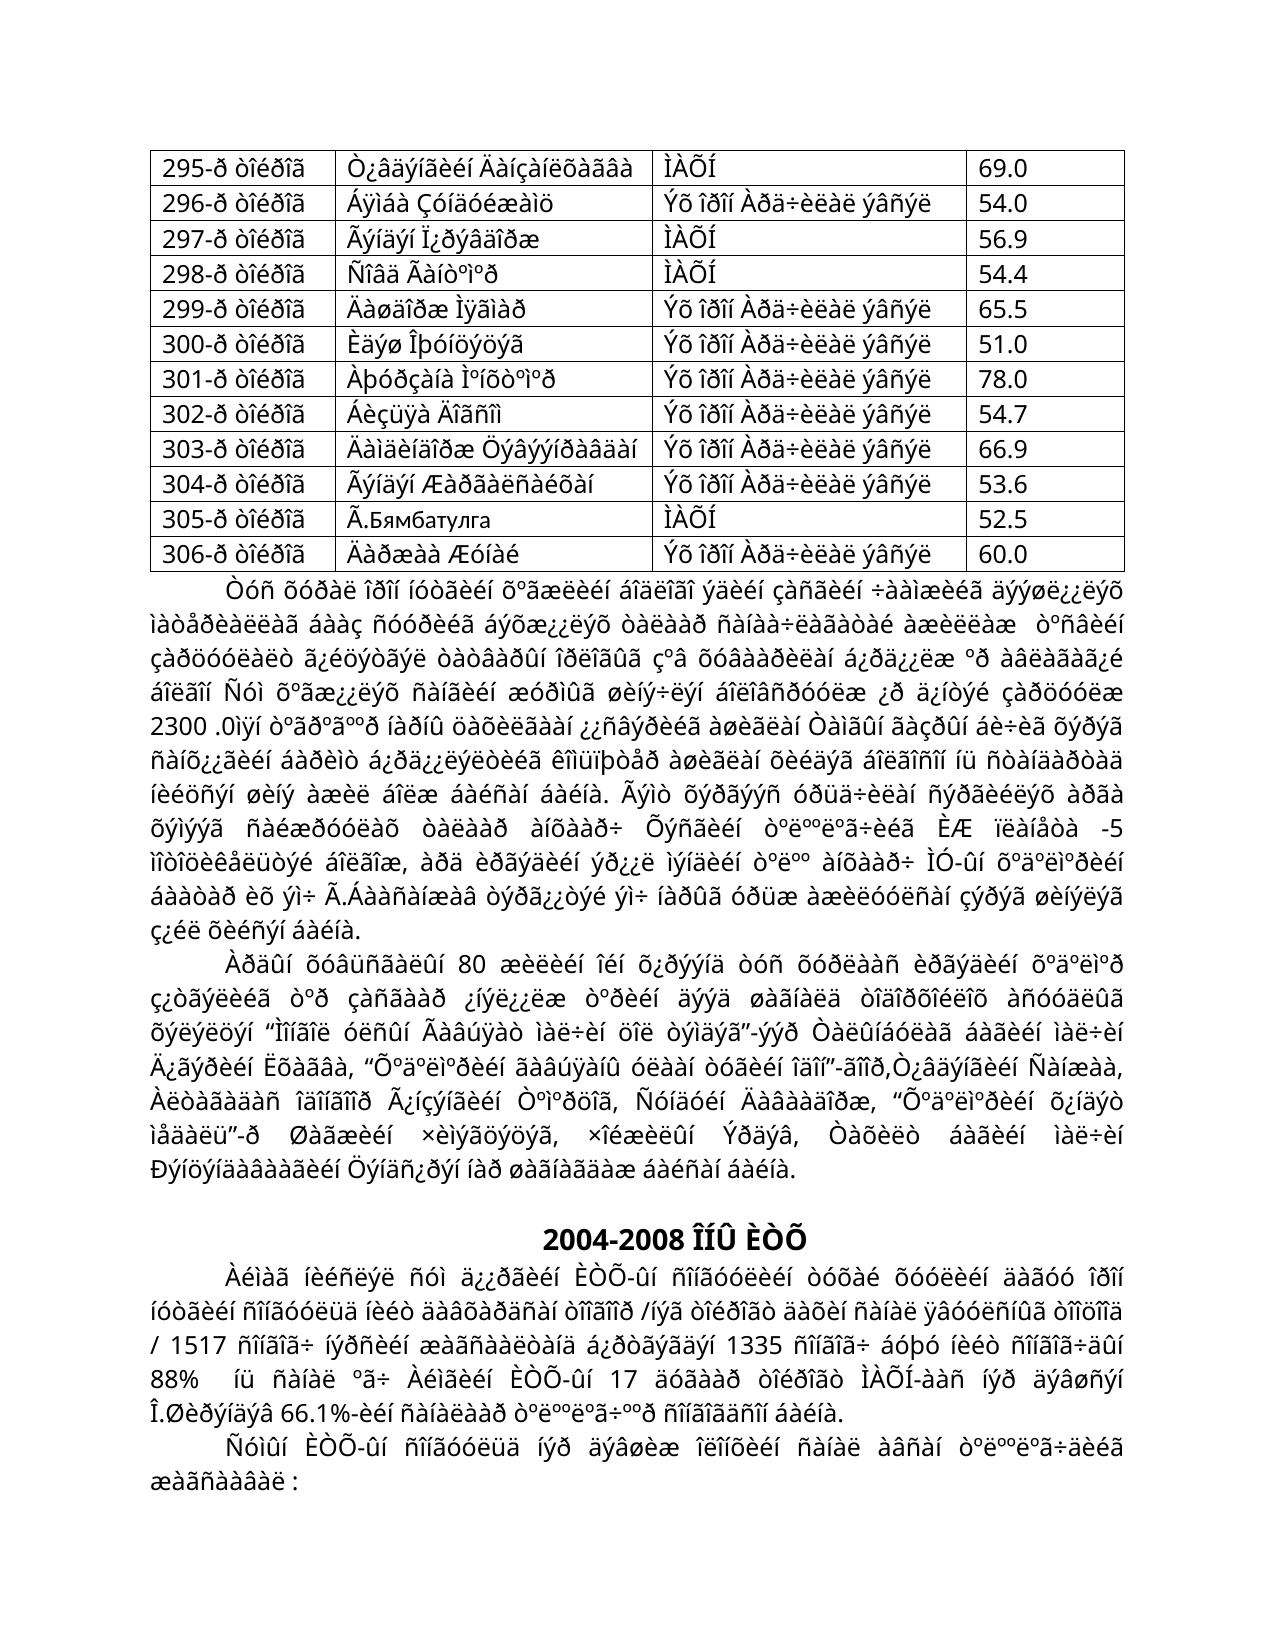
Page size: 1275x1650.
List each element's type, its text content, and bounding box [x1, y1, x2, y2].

table_cell 78.0 [967, 362, 1124, 396]
table_cell Ãýíäýí Ï¿ðýâäîðæ [336, 221, 652, 255]
table_cell 301-ð òîéðîã [151, 362, 335, 396]
text Àéìàã íèéñëýë ñóì ä¿¿ðãèéí ÈÒÕ-ûí ñîíãóóëèéí òóõàé õóóëèéí äàãóó îðîí íóòãèéí ñîíãóóëüä íèéò äàâõàðäñàí òîîãîîð /íýã òîéðîãò äàõèí ñàíàë ÿâóóëñíûã òîîöîîä / 1517 ñîíãîã÷ íýðñèéí æàãñààëòàíä á¿ðòãýãäýí 1335 ñîíãîã÷ áóþó íèéò ñîíãîã÷äûí 88% íü ñàíàë ºã÷ Àéìãèéí ÈÒÕ-ûí 17 äóãààð òîéðîãò ÌÀÕÍ-ààñ íýð äýâøñýí Î.Øèðýíäýâ 66.1%-èéí ñàíàëààð òºëººëºã÷ººð ñîíãîãäñîí áàéíà. [150, 1259, 1125, 1429]
table_cell Ýõ îðîí Àðä÷èëàë ýâñýë [653, 467, 966, 501]
table_cell 306-ð òîéðîã [151, 537, 335, 571]
text 2004-2008 ÎÍÛ ÈÒÕ [150, 1219, 1125, 1259]
table_cell 300-ð òîéðîã [151, 327, 335, 361]
table_cell Ñîâä Ãàíòºìºð [336, 256, 652, 290]
table_cell 297-ð òîéðîã [151, 221, 335, 255]
text Ñóìûí ÈÒÕ-ûí ñîíãóóëüä íýð äýâøèæ îëîíõèéí ñàíàë àâñàí òºëººëºã÷äèéã æàãñààâàë : [150, 1429, 1125, 1498]
table_cell 299-ð òîéðîã [151, 291, 335, 326]
table_cell Ýõ îðîí Àðä÷èëàë ýâñýë [653, 186, 966, 220]
table_cell Ýõ îðîí Àðä÷èëàë ýâñýë [653, 327, 966, 361]
table_cell ÌÀÕÍ [653, 221, 966, 255]
table_cell Èäýø Îþóíöýöýã [336, 327, 652, 361]
table_cell ÌÀÕÍ [653, 502, 966, 536]
table_cell Ýõ îðîí Àðä÷èëàë ýâñýë [653, 537, 966, 571]
table_cell Ã.Бямбатулга [336, 502, 652, 536]
table_cell ÌÀÕÍ [653, 256, 966, 290]
table_cell 304-ð òîéðîã [151, 467, 335, 501]
table_cell 66.9 [967, 432, 1124, 466]
table_cell Áÿìáà Çóíäóéæàìö [336, 186, 652, 220]
table_cell Äàøäîðæ Ìÿãìàð [336, 291, 652, 326]
table_cell Ýõ îðîí Àðä÷èëàë ýâñýë [653, 291, 966, 326]
table_cell 54.7 [967, 397, 1124, 431]
text Àðäûí õóâüñãàëûí 80 æèëèéí îéí õ¿ðýýíä òóñ õóðëààñ èðãýäèéí õºäºëìºð ç¿òãýëèéã òºð çàñãààð ¿íýë¿¿ëæ òºðèéí äýýä øàãíàëä òîäîðõîéëîõ àñóóäëûã õýëýëöýí “Ìîíãîë óëñûí Ãàâúÿàò ìàë÷èí öîë òýìäýã”-ýýð Òàëûíáóëàã áàãèéí ìàë÷èí Ä¿ãýðèéí Ëõàãâà, “Õºäºëìºðèéí ãàâúÿàíû óëààí òóãèéí îäîí”-ãîîð,Ò¿âäýíãèéí Ñàíæàà, Àëòàãàäàñ îäîíãîîð Ã¿íçýíãèéí Òºìºðöîã, Ñóíäóéí Äàâààäîðæ, “Õºäºëìºðèéí õ¿íäýò ìåäàëü”-ð Øàãæèéí ×èìýãöýöýã, ×îéæèëûí Ýðäýâ, Òàõèëò áàãèéí ìàë÷èí Ðýíöýíäàâààãèéí Öýíäñ¿ðýí íàð øàãíàãäàæ áàéñàí áàéíà. [150, 947, 1125, 1185]
table_cell ÌÀÕÍ [653, 151, 966, 185]
table_cell Áèçüÿà Äîãñîì [336, 397, 652, 431]
table_cell Ýõ îðîí Àðä÷èëàë ýâñýë [653, 432, 966, 466]
table_cell Ýõ îðîí Àðä÷èëàë ýâñýë [653, 397, 966, 431]
table_cell 69.0 [967, 151, 1124, 185]
table_cell 295-ð òîéðîã [151, 151, 335, 185]
table_cell 60.0 [967, 537, 1124, 571]
table_cell Ò¿âäýíãèéí Äàíçàíëõàãâà [336, 151, 652, 185]
table_cell 302-ð òîéðîã [151, 397, 335, 431]
table_cell 53.6 [967, 467, 1124, 501]
table_cell Àþóðçàíà Ìºíõòºìºð [336, 362, 652, 396]
table_cell Äàðæàà Æóíàé [336, 537, 652, 571]
table_cell 303-ð òîéðîã [151, 432, 335, 466]
table_cell 298-ð òîéðîã [151, 256, 335, 290]
table_cell Ýõ îðîí Àðä÷èëàë ýâñýë [653, 362, 966, 396]
table_cell Äàìäèíäîðæ Öýâýýíðàâäàí [336, 432, 652, 466]
text Òóñ õóðàë îðîí íóòãèéí õºãæëèéí áîäëîãî ýäèéí çàñãèéí ÷ààìæèéã äýýøë¿¿ëýõ ìàòåðèàëëàã áààç ñóóðèéã áýõæ¿¿ëýõ òàëààð ñàíàà÷ëàãàòàé àæèëëàæ òºñâèéí çàðöóóëàëò ã¿éöýòãýë òàòâàðûí îðëîãûã çºâ õóâààðèëàí á¿ðä¿¿ëæ ºð àâëàãàã¿é áîëãîí Ñóì õºãæ¿¿ëýõ ñàíãèéí æóðìûã øèíý÷ëýí áîëîâñðóóëæ ¿ð ä¿íòýé çàðöóóëæ 2300 .0ìÿí òºãðºãººð íàðíû öàõèëãààí ¿¿ñâýðèéã àøèãëàí Òàìãûí ãàçðûí áè÷èã õýðýã ñàíõ¿¿ãèéí áàðèìò á¿ðä¿¿ëýëòèéã êîìüïþòåð àøèãëàí õèéäýã áîëãîñîí íü ñòàíäàðòàä íèéöñýí øèíý àæèë áîëæ áàéñàí áàéíà. Ãýìò õýðãýýñ óðüä÷èëàí ñýðãèéëýõ àðãà õýìýýã ñàéæðóóëàõ òàëààð àíõààð÷ Õýñãèéí òºëººëºã÷èéã ÈÆ ïëàíåòà -5 ìîòîöèêåëüòýé áîëãîæ, àðä èðãýäèéí ýð¿¿ë ìýíäèéí òºëºº àíõààð÷ ÌÓ-ûí õºäºëìºðèéí áààòàð èõ ýì÷ Ã.Áààñàíæàâ òýðã¿¿òýé ýì÷ íàðûã óðüæ àæèëóóëñàí çýðýã øèíýëýã ç¿éë õèéñýí áàéíà. [150, 572, 1125, 947]
table_cell Ãýíäýí Æàðãàëñàéõàí [336, 467, 652, 501]
table_cell 54.4 [967, 256, 1124, 290]
table_cell 54.0 [967, 186, 1124, 220]
table_cell 56.9 [967, 221, 1124, 255]
table_cell 65.5 [967, 291, 1124, 326]
table_cell 52.5 [967, 502, 1124, 536]
table_cell 296-ð òîéðîã [151, 186, 335, 220]
table_cell 51.0 [967, 327, 1124, 361]
table_cell 305-ð òîéðîã [151, 502, 335, 536]
